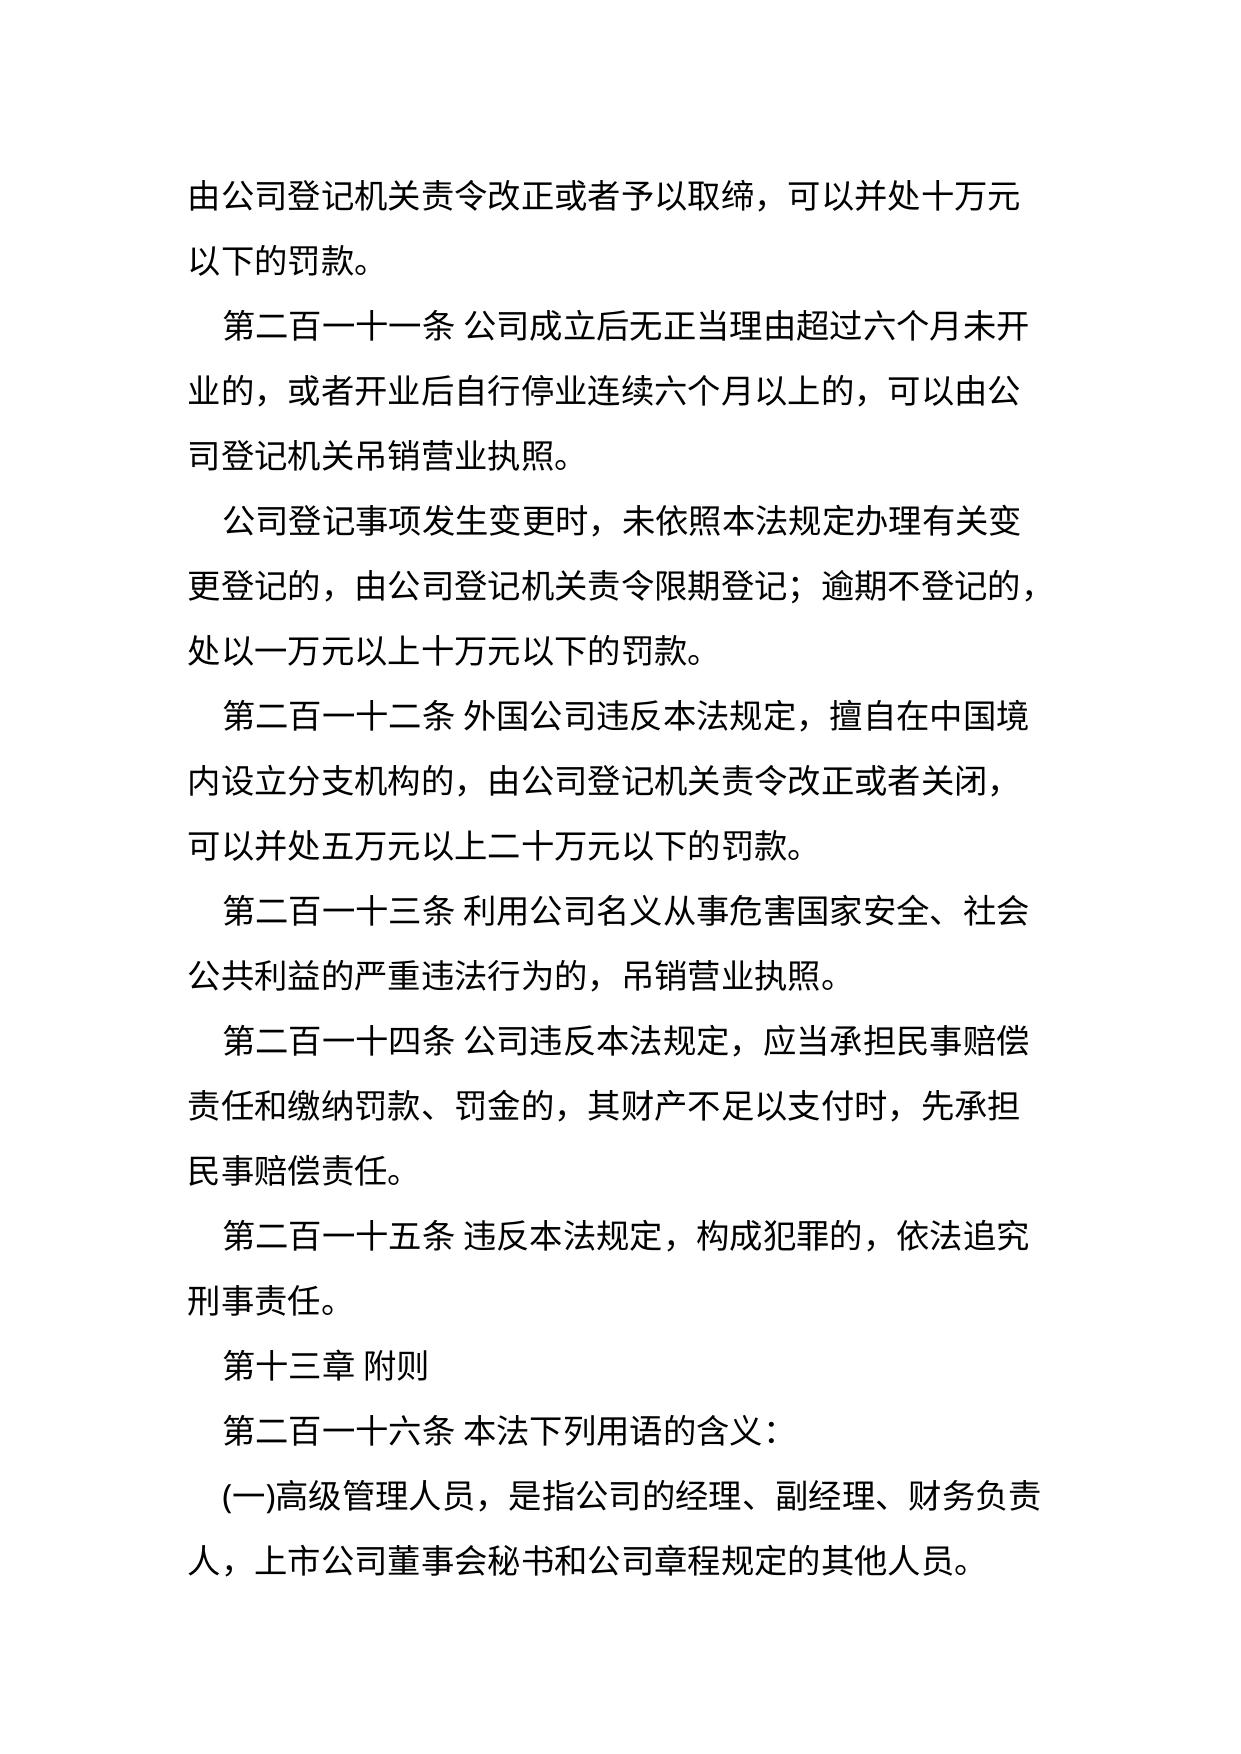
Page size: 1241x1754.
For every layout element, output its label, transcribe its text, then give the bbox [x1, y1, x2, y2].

text 公司登记事项发生变更时，未依照本法规定办理有关变更登记的，由公司登记机关责令限期登记；逾期不登记的，处以一万元以上十万元以下的罚款。 [187, 487, 1053, 682]
text 第二百一十三条 利用公司名义从事危害国家安全、社会公共利益的严重违法行为的，吊销营业执照。 [187, 877, 1053, 1007]
text 第二百一十五条 违反本法规定，构成犯罪的，依法追究刑事责任。 [187, 1202, 1053, 1332]
text 第二百一十四条 公司违反本法规定，应当承担民事赔偿责任和缴纳罚款、罚金的，其财产不足以支付时，先承担民事赔偿责任。 [187, 1007, 1053, 1202]
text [187, 162, 1053, 292]
text 第十三章 附则 [187, 1332, 1053, 1397]
text (一)高级管理人员，是指公司的经理、副经理、财务负责人，上市公司董事会秘书和公司章程规定的其他人员。 [187, 1462, 1053, 1592]
text 第二百一十六条 本法下列用语的含义： [187, 1397, 1053, 1462]
text 第二百一十一条 公司成立后无正当理由超过六个月未开业的，或者开业后自行停业连续六个月以上的，可以由公司登记机关吊销营业执照。 [187, 292, 1053, 487]
text 第二百一十二条 外国公司违反本法规定，擅自在中国境内设立分支机构的，由公司登记机关责令改正或者关闭，可以并处五万元以上二十万元以下的罚款。 [187, 682, 1053, 877]
